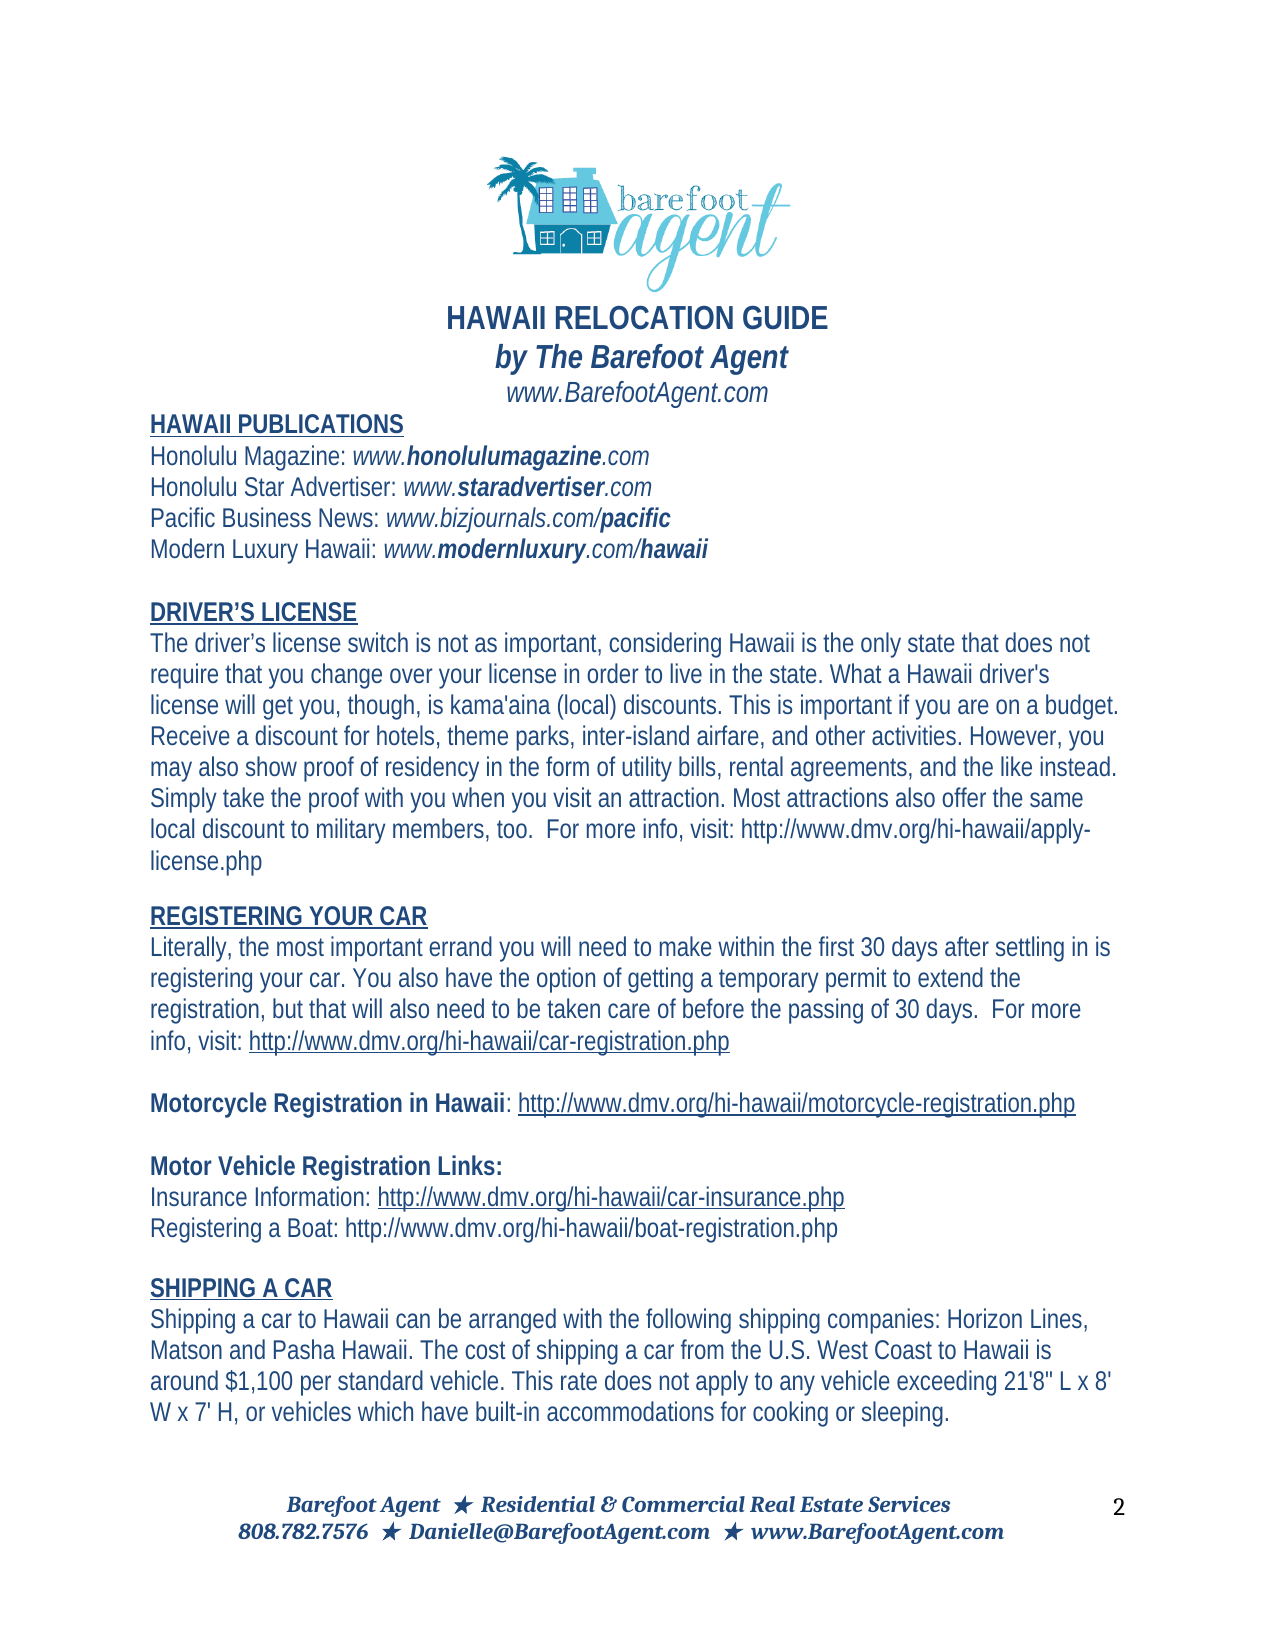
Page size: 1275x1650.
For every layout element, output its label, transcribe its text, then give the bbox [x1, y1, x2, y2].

text DRIVER’S LICENSE [150, 596, 1125, 627]
subtitle Motorcycle Registration in Hawaii: http://www.dmv.org/hi-hawaii/motorcycle-registration.php [150, 1087, 1125, 1118]
picture [469, 132, 807, 299]
text REGISTERING YOUR CAR [150, 900, 1125, 931]
text HAWAII PUBLICATIONS [150, 409, 1125, 440]
text Honolulu Magazine: www.honolulumagazine.com [150, 440, 1125, 471]
text Pacific Business News: www.bizjournals.com/pacific [150, 502, 1125, 533]
text Registering a Boat: http://www.dmv.org/hi-hawaii/boat-registration.php [150, 1212, 1125, 1243]
text SHIPPING A CAR Shipping a car to Hawaii can be arranged with the following shipping companies: Horizon Lines, Matson and Pasha Hawaii. The cost of shipping a car from the U.S. West Coast to Hawaii is around $1,100 per standard vehicle. This rate does not apply to any vehicle exceeding 21'8" L x 8' W x 7' H, or vehicles which have built-in accommodations for cooking or sleeping. [150, 1272, 1125, 1427]
text The driver’s license switch is not as important, considering Hawaii is the only state that does not require that you change over your license in order to live in the state. What a Hawaii driver's license will get you, though, is kama'aina (local) discounts. This is important if you are on a budget. Receive a discount for hotels, theme parks, inter-island airfare, and other activities. However, you may also show proof of residency in the form of utility bills, rental agreements, and the like instead. Simply take the proof with you when you visit an attraction. Most attractions also offer the same local discount to military members, too. For more info, visit: http://www.dmv.org/hi-hawaii/apply-license.php [150, 627, 1125, 876]
text Literally, the most important errand you will need to make within the first 30 days after settling in is registering your car. You also have the option of getting a temporary permit to extend the registration, but that will also need to be taken care of before the passing of 30 days. For more info, visit: http://www.dmv.org/hi-hawaii/car-registration.php [150, 931, 1125, 1056]
text Modern Luxury Hawaii: www.modernluxury.com/hawaii [150, 534, 1125, 565]
text Honolulu Star Advertiser: www.staradvertiser.com [150, 471, 1125, 502]
subtitle Motor Vehicle Registration Links: Insurance Information: http://www.dmv.org/hi-hawaii/car-insurance.php [150, 1149, 1125, 1212]
